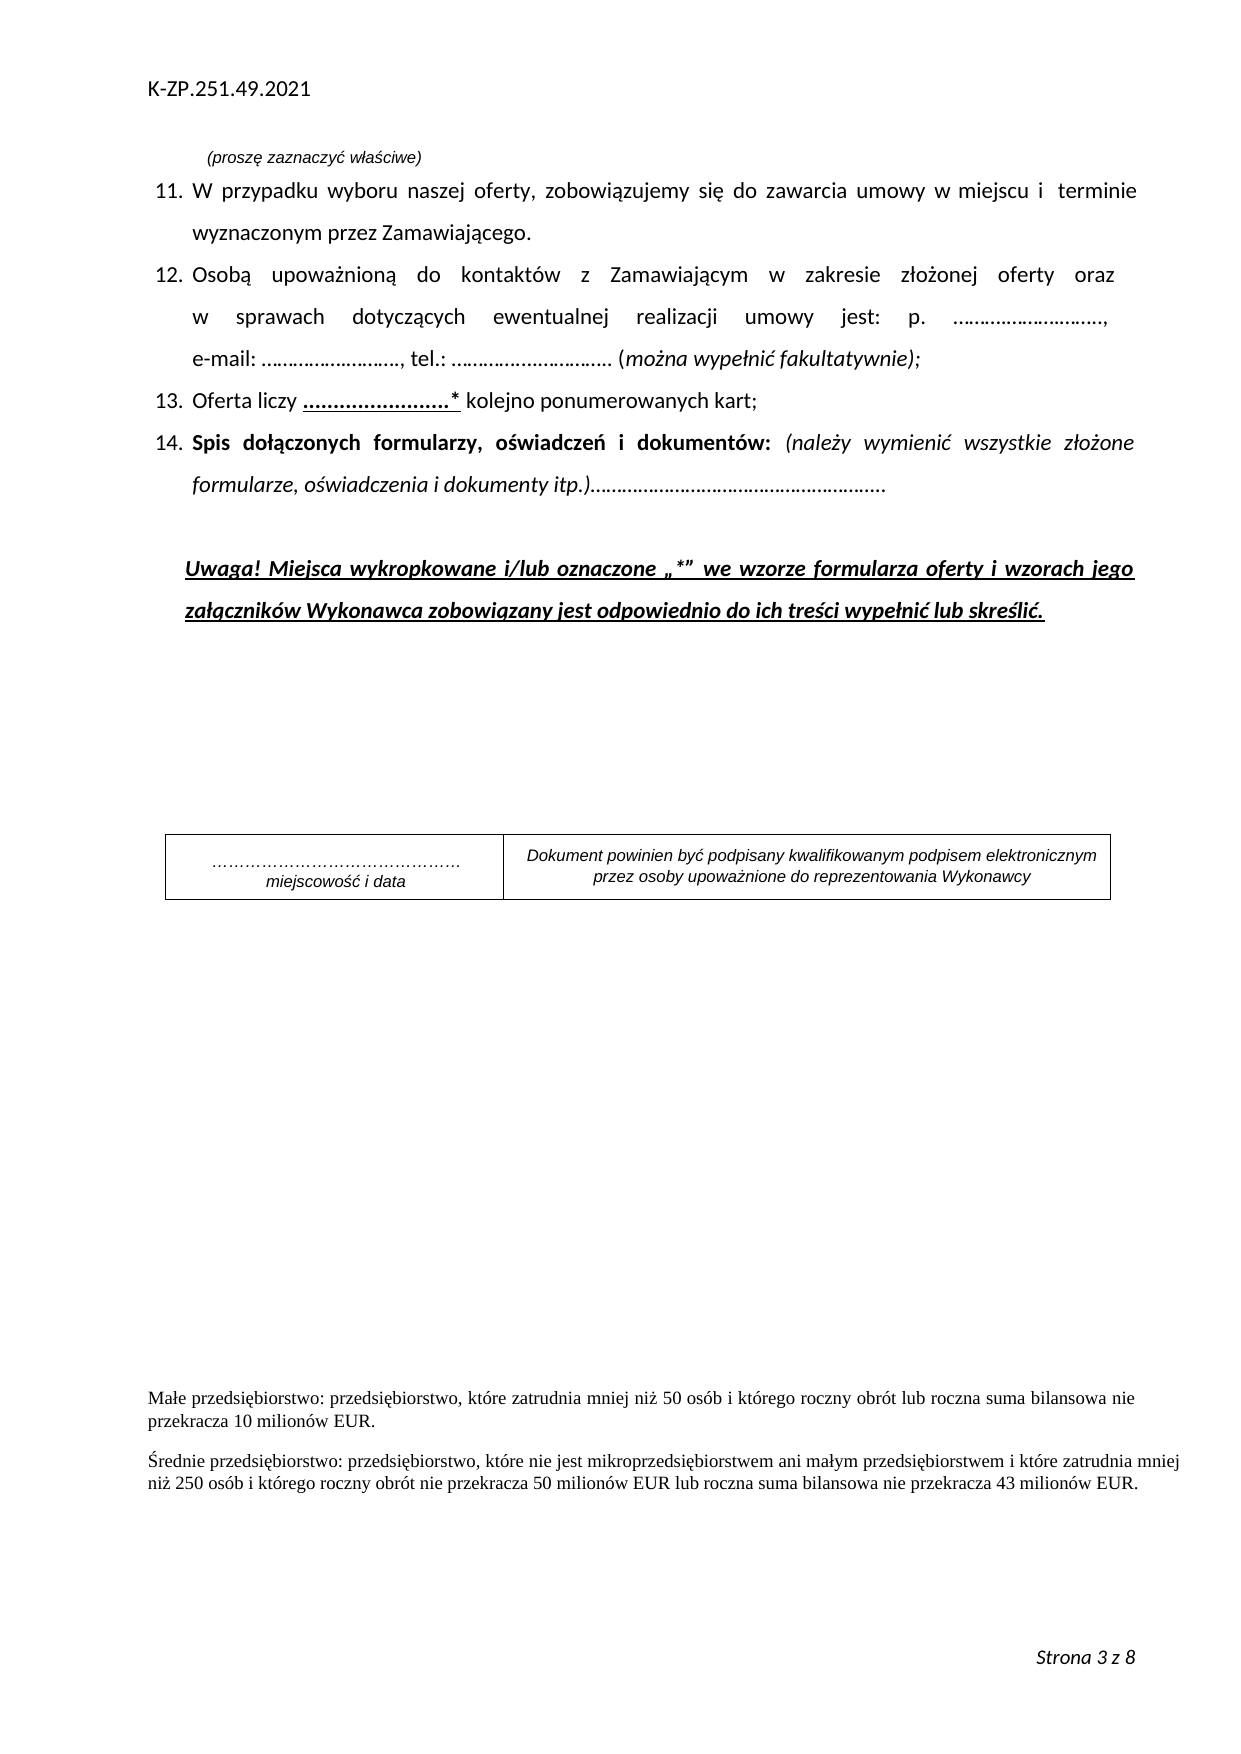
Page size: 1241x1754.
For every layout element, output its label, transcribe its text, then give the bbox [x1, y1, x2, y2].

text Średnie przedsiębiorstwo: przedsiębiorstwo, które nie jest mikroprzedsiębiorstwem ani małym przedsiębiorstwem i które zatrudnia mniej niż 250 osób i którego roczny obrót nie przekracza 50 milionów EUR lub roczna suma bilansowa nie przekracza 43 milionów EUR. [148, 1450, 1181, 1493]
table_header Dokument powinien być podpisany kwalifikowanym podpisem elektronicznym przez osoby upoważnione do reprezentowania Wykonawcy [504, 835, 1110, 898]
list Oferta liczy ........................* kolejno ponumerowanych kart; [154, 386, 1137, 414]
list Spis dołączonych formularzy, oświadczeń i dokumentów: (należy wymienić wszystkie złożone formularze, oświadczenia i dokumenty itp.)……………………………………………….. [154, 428, 1137, 498]
list Osobą upoważnioną do kontaktów z Zamawiającym w zakresie złożonej oferty oraz w sprawach dotyczących ewentualnej realizacji umowy jest: p. ……….……….…….., e-mail: …………….………., tel.: …………....………….. (można wypełnić fakultatywnie); [154, 260, 1137, 372]
list W przypadku wyboru naszej oferty, zobowiązujemy się do zawarcia umowy w miejscu i terminie wyznaczonym przez Zamawiającego. [154, 176, 1137, 246]
table_header ……………………………………… miejscowość i data [166, 835, 503, 898]
list Małe przedsiębiorstwo: przedsiębiorstwo, które zatrudnia mniej niż 50 osób i którego roczny obrót lub roczna suma bilansowa nie przekracza 10 milionów EUR. [148, 1387, 1137, 1432]
list (proszę zaznaczyć właściwe) [207, 148, 1137, 167]
text Uwaga! Miejsca wykropkowane i/lub oznaczone „*” we wzorze formularza oferty i wzorach jego załączników Wykonawca zobowiązany jest odpowiednio do ich treści wypełnić lub skreślić. [185, 554, 1137, 624]
